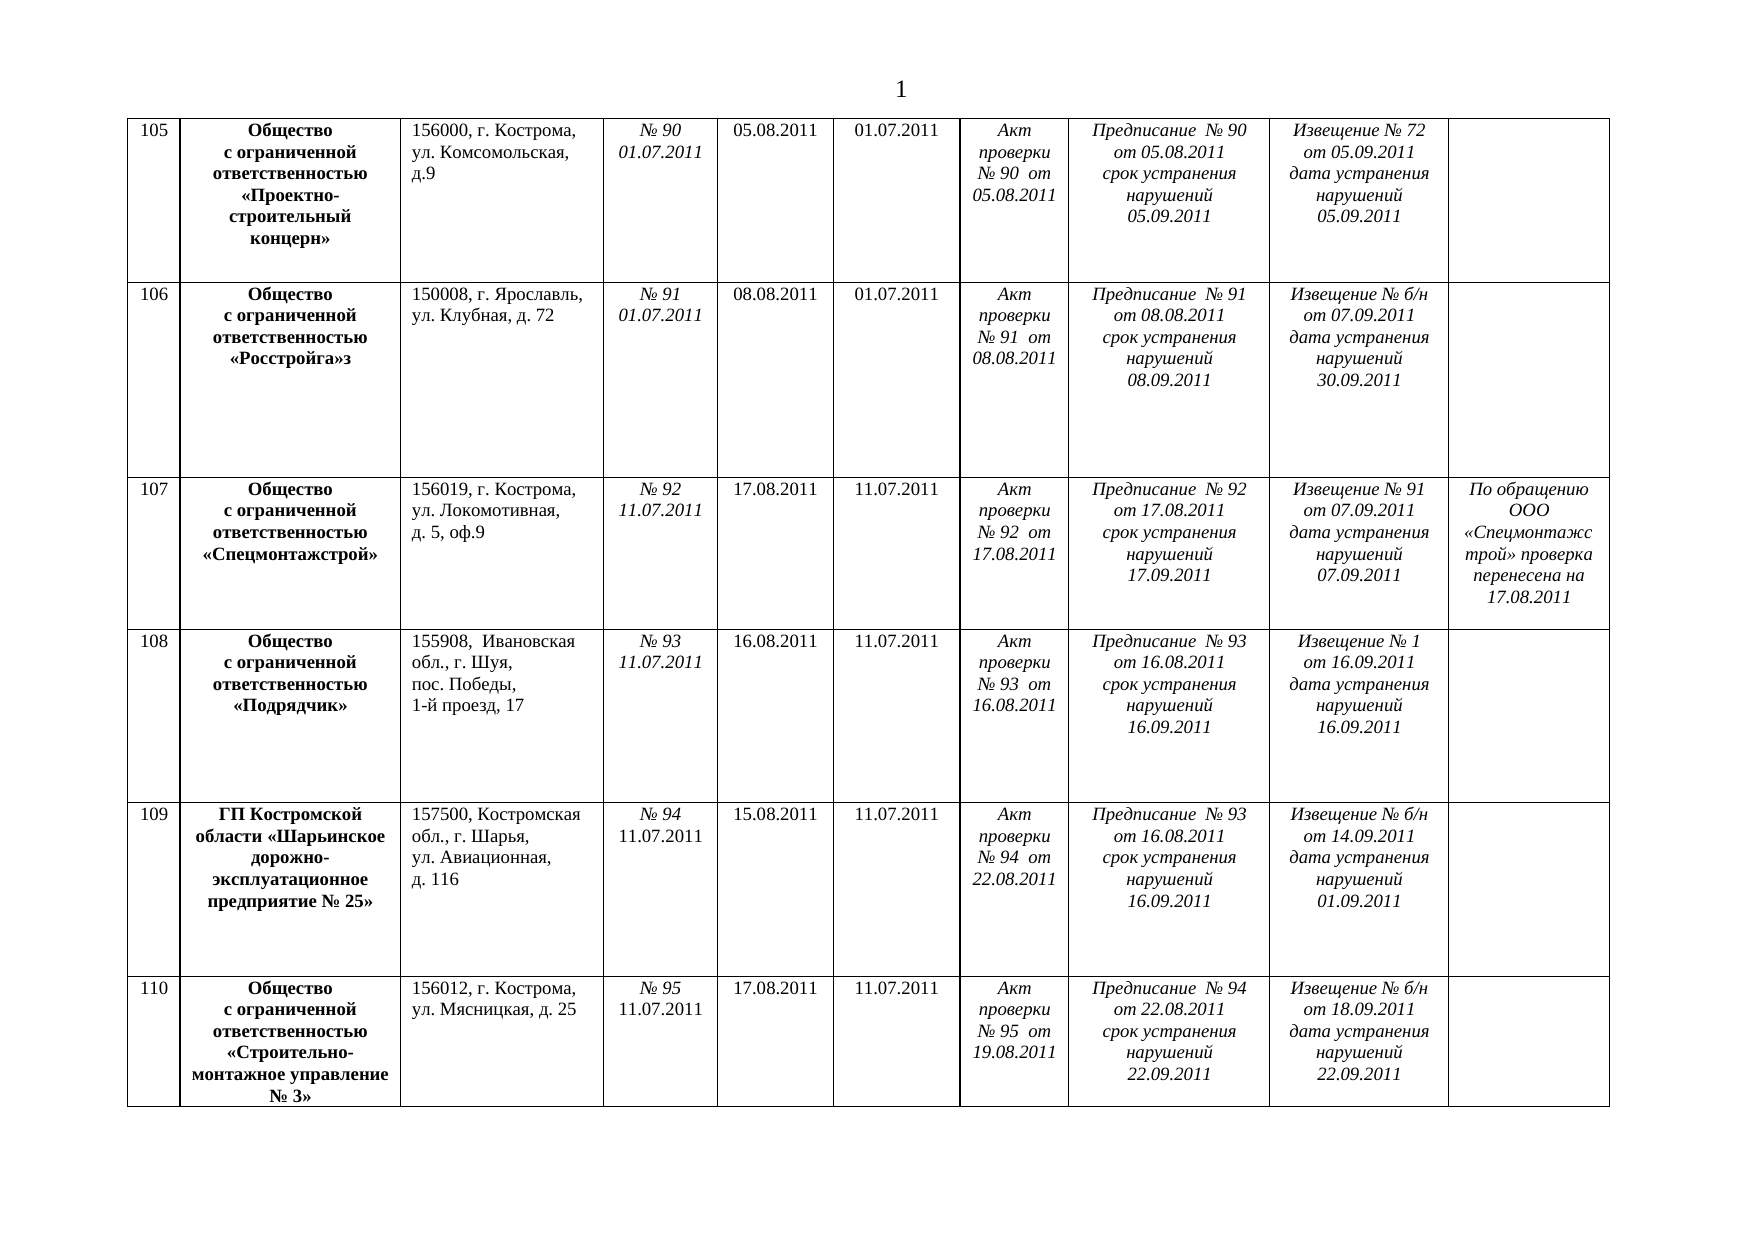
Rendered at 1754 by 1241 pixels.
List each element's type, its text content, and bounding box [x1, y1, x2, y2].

table_cell 156019, г. Кострома, ул. Локомотивная, д. 5, оф.9 [401, 478, 603, 629]
table_cell ГП Костромской области «Шарьинское дорожно-эксплуатационное предприятие № 25» [181, 803, 400, 976]
table_cell 17.08.2011 [718, 478, 833, 629]
table_cell № 91 01.07.2011 [604, 283, 717, 477]
table_cell 11.07.2011 [834, 803, 959, 976]
table_cell № 95 11.07.2011 [604, 977, 717, 1106]
table_cell 05.08.2011 [718, 119, 833, 282]
table_cell Извещение № 1 от 16.09.2011 дата устранения нарушений 16.09.2011 [1270, 630, 1448, 802]
table_cell 107 [128, 478, 179, 629]
table_cell Общество с ограниченной ответственностью «Росстройга»з [181, 283, 400, 477]
table_cell 17.08.2011 [718, 977, 833, 1106]
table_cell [401, 977, 603, 1106]
table_cell Предписание № 90 от 05.08.2011 срок устранения нарушений 05.09.2011 [1069, 119, 1269, 282]
table_cell 01.07.2011 [834, 283, 959, 477]
table_cell [1449, 630, 1609, 802]
table_cell 106 [128, 283, 179, 477]
table_cell [1449, 283, 1609, 477]
table_cell № 94 11.07.2011 [604, 803, 717, 976]
table_cell 01.07.2011 [834, 119, 959, 282]
table_cell Предписание № 92 от 17.08.2011 срок устранения нарушений 17.09.2011 [1069, 478, 1269, 629]
table_cell Акт проверки № 92 от 17.08.2011 [961, 478, 1068, 629]
table_cell № 93 11.07.2011 [604, 630, 717, 802]
table_cell Акт проверки № 93 от 16.08.2011 [961, 630, 1068, 802]
table_cell 150008, г. Ярославль, ул. Клубная, д. 72 [401, 283, 603, 477]
table_cell Извещение № 72 от 05.09.2011 дата устранения нарушений 05.09.2011 [1270, 119, 1448, 282]
table_cell 155908, Ивановская обл., г. Шуя, пос. Победы, 1-й проезд, 17 [401, 630, 603, 802]
table_cell 108 [128, 630, 179, 802]
table_cell [1449, 977, 1609, 1106]
table_cell Извещение № б/н от 07.09.2011 дата устранения нарушений 30.09.2011 [1270, 283, 1448, 477]
table_cell Акт проверки № 90 от 05.08.2011 [961, 119, 1068, 282]
table_cell № 90 01.07.2011 [604, 119, 717, 282]
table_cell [181, 977, 400, 1106]
table_cell 11.07.2011 [834, 478, 959, 629]
table_cell 157500, Костромская обл., г. Шарья, ул. Авиационная, д. 116 [401, 803, 603, 976]
table_cell 110 [128, 977, 179, 1106]
table_cell Предписание № 93 от 16.08.2011 срок устранения нарушений 16.09.2011 [1069, 630, 1269, 802]
table_cell [1449, 119, 1609, 282]
table_cell Общество с ограниченной ответственностью «Подрядчик» [181, 630, 400, 802]
table_cell Акт проверки № 94 от 22.08.2011 [961, 803, 1068, 976]
table_cell Извещение № 91 от 07.09.2011 дата устранения нарушений 07.09.2011 [1270, 478, 1448, 629]
table_cell 16.08.2011 [718, 630, 833, 802]
table_cell Акт проверки № 91 от 08.08.2011 [961, 283, 1068, 477]
table_cell 15.08.2011 [718, 803, 833, 976]
table_cell [1449, 803, 1609, 976]
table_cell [961, 977, 1068, 1106]
table_cell № 92 11.07.2011 [604, 478, 717, 629]
table_cell 109 [128, 803, 179, 976]
table_cell Общество с ограниченной ответственностью «Спецмонтажстрой» [181, 478, 400, 629]
table_cell Извещение № б/н от 14.09.2011 дата устранения нарушений 01.09.2011 [1270, 803, 1448, 976]
table_cell 11.07.2011 [834, 630, 959, 802]
table_cell 156000, г. Кострома, ул. Комсомольская, д.9 [401, 119, 603, 282]
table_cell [1069, 977, 1269, 1106]
table_cell Предписание № 93 от 16.08.2011 срок устранения нарушений 16.09.2011 [1069, 803, 1269, 976]
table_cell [1270, 977, 1448, 1106]
table_cell Общество с ограниченной ответственностью «Проектно-строительный концерн» [181, 119, 400, 282]
table_cell 11.07.2011 [834, 977, 959, 1106]
table_cell По обращению ООО «Спецмонтажстрой» проверка перенесена на 17.08.2011 [1449, 478, 1609, 629]
table_cell Предписание № 91 от 08.08.2011 срок устранения нарушений 08.09.2011 [1069, 283, 1269, 477]
table_cell 105 [128, 119, 179, 282]
table_cell 08.08.2011 [718, 283, 833, 477]
